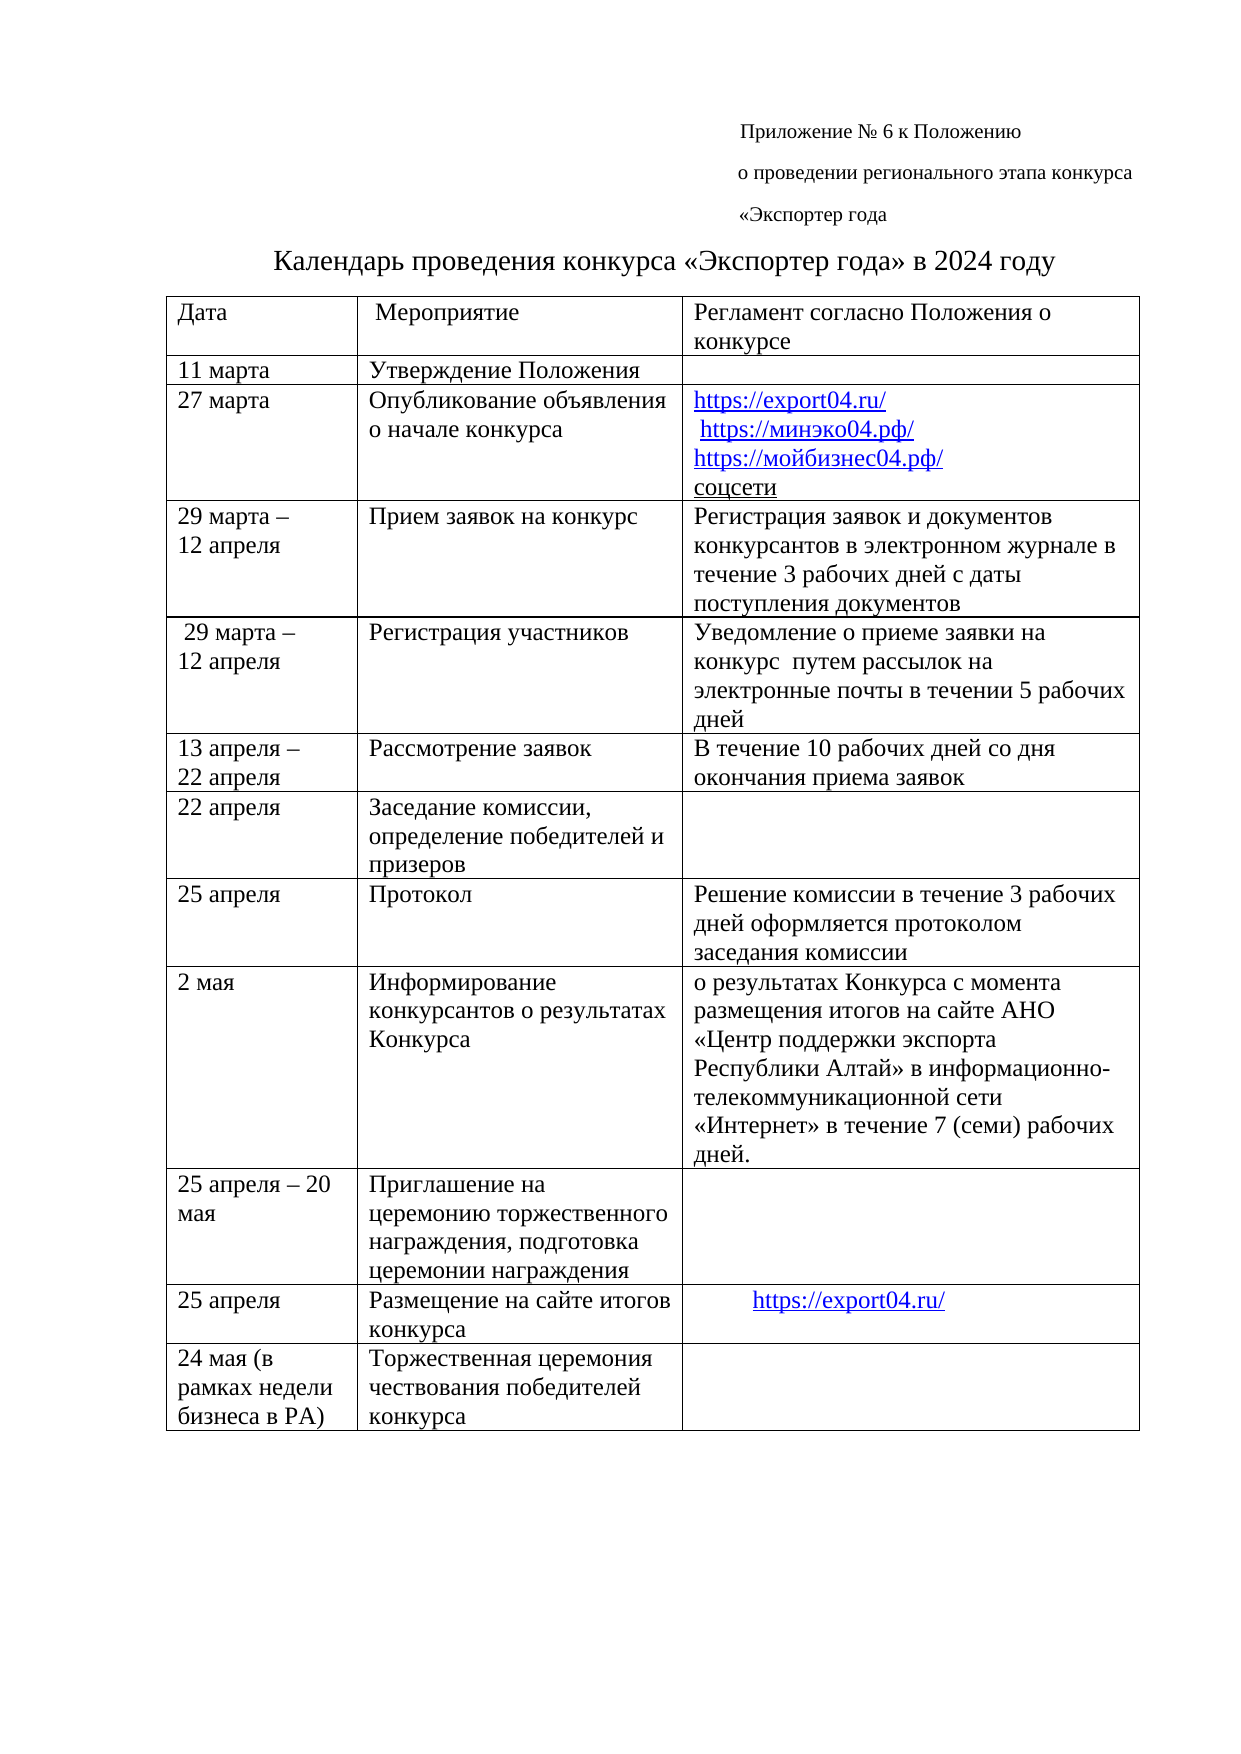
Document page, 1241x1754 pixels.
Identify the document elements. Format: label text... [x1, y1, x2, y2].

table_header Мероприятие [358, 297, 682, 354]
table_cell Регистрация участников [358, 618, 682, 732]
text «Экспортер года [177, 201, 1152, 226]
text Приложение № 6 к Положению [177, 118, 1152, 143]
table_cell Информирование конкурсантов о результатах Конкурса [358, 967, 682, 1168]
text о проведении регионального этапа конкурса [177, 160, 1152, 185]
table_cell 25 апреля – 20 мая [167, 1169, 357, 1284]
table_cell Размещение на сайте итогов конкурса [358, 1285, 682, 1342]
table_cell 13 апреля – 22 апреля [167, 734, 357, 791]
table_cell 24 мая (в рамках недели бизнеса в РА) [167, 1344, 357, 1430]
table_cell 25 апреля [167, 879, 357, 966]
table_cell Утверждение Положения [358, 356, 682, 384]
text Календарь проведения конкурса «Экспортер года» в 2024 году [177, 243, 1152, 277]
table_cell Уведомление о приеме заявки на конкурс путем рассылок на электронные почты в течении 5 рабочих дней [683, 618, 1139, 732]
table_cell [683, 792, 1139, 878]
table_cell 29 марта – 12 апреля [167, 501, 357, 616]
table_cell [683, 1169, 1139, 1284]
table_header Регламент согласно Положения о конкурсе [683, 297, 1139, 354]
table_cell Прием заявок на конкурс [358, 501, 682, 616]
table_cell Торжественная церемония чествования победителей конкурса [358, 1344, 682, 1430]
table_cell Рассмотрение заявок [358, 734, 682, 791]
table_cell 22 апреля [167, 792, 357, 878]
table_cell В течение 10 рабочих дней со дня окончания приема заявок [683, 734, 1139, 791]
table_cell Заседание комиссии, определение победителей и призеров [358, 792, 682, 878]
table_cell https://export04.ru/ https://минэко04.рф/ https://мойбизнес04.рф/ соцсети [683, 385, 1139, 500]
table_cell 2 мая [167, 967, 357, 1168]
table_cell [683, 356, 1139, 384]
table_cell 27 марта [167, 385, 357, 500]
table_cell Протокол [358, 879, 682, 966]
table_cell 29 марта – 12 апреля [167, 618, 357, 732]
table_header Дата [167, 297, 357, 354]
table_cell Регистрация заявок и документов конкурсантов в электронном журнале в течение 3 рабочих дней с даты поступления документов [683, 501, 1139, 616]
table_cell [683, 1344, 1139, 1430]
table_cell Приглашение на церемонию торжественного награждения, подготовка церемонии награждения [358, 1169, 682, 1284]
table_cell 11 марта [167, 356, 357, 384]
table_cell о результатах Конкурса с момента размещения итогов на сайте АНО «Центр поддержки экспорта Республики Алтай» в информационно-телекоммуникационной сети «Интернет» в течение 7 (семи) рабочих дней. [683, 967, 1139, 1168]
table_cell Решение комиссии в течение 3 рабочих дней оформляется протоколом заседания комиссии [683, 879, 1139, 966]
table_cell 25 апреля [167, 1285, 357, 1342]
table_cell Опубликование объявления о начале конкурса [358, 385, 682, 500]
table_cell https://export04.ru/ [683, 1285, 1139, 1342]
